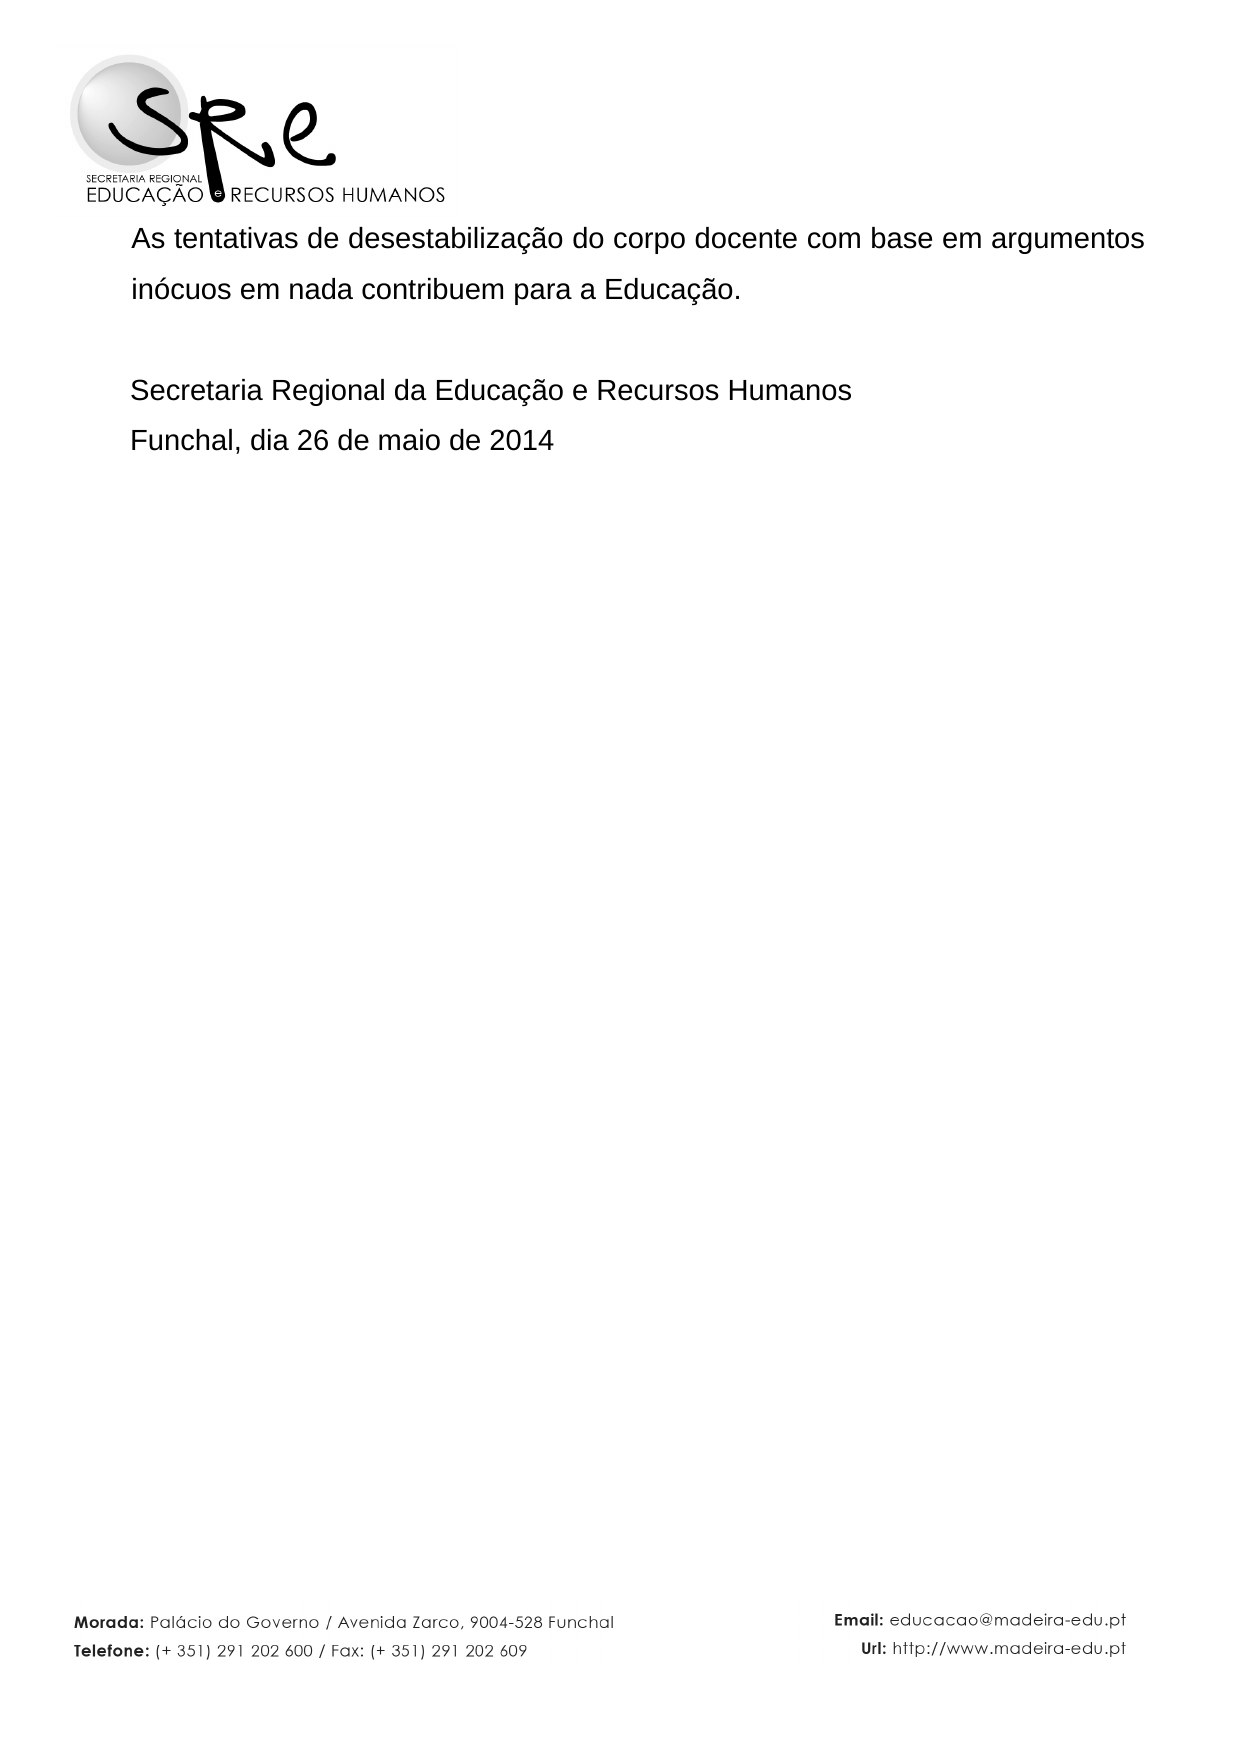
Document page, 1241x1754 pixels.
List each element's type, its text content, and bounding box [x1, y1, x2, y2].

picture [56, 1594, 1146, 1671]
list As tentativas de desestabilização do corpo docente com base em argumentos inócuos em nada contribuem para a Educação. [131, 222, 1146, 305]
text Secretaria Regional da Educação e Recursos Humanos [130, 372, 1146, 406]
text Funchal, dia 26 de maio de 2014 [130, 423, 1146, 456]
picture [56, 44, 458, 218]
